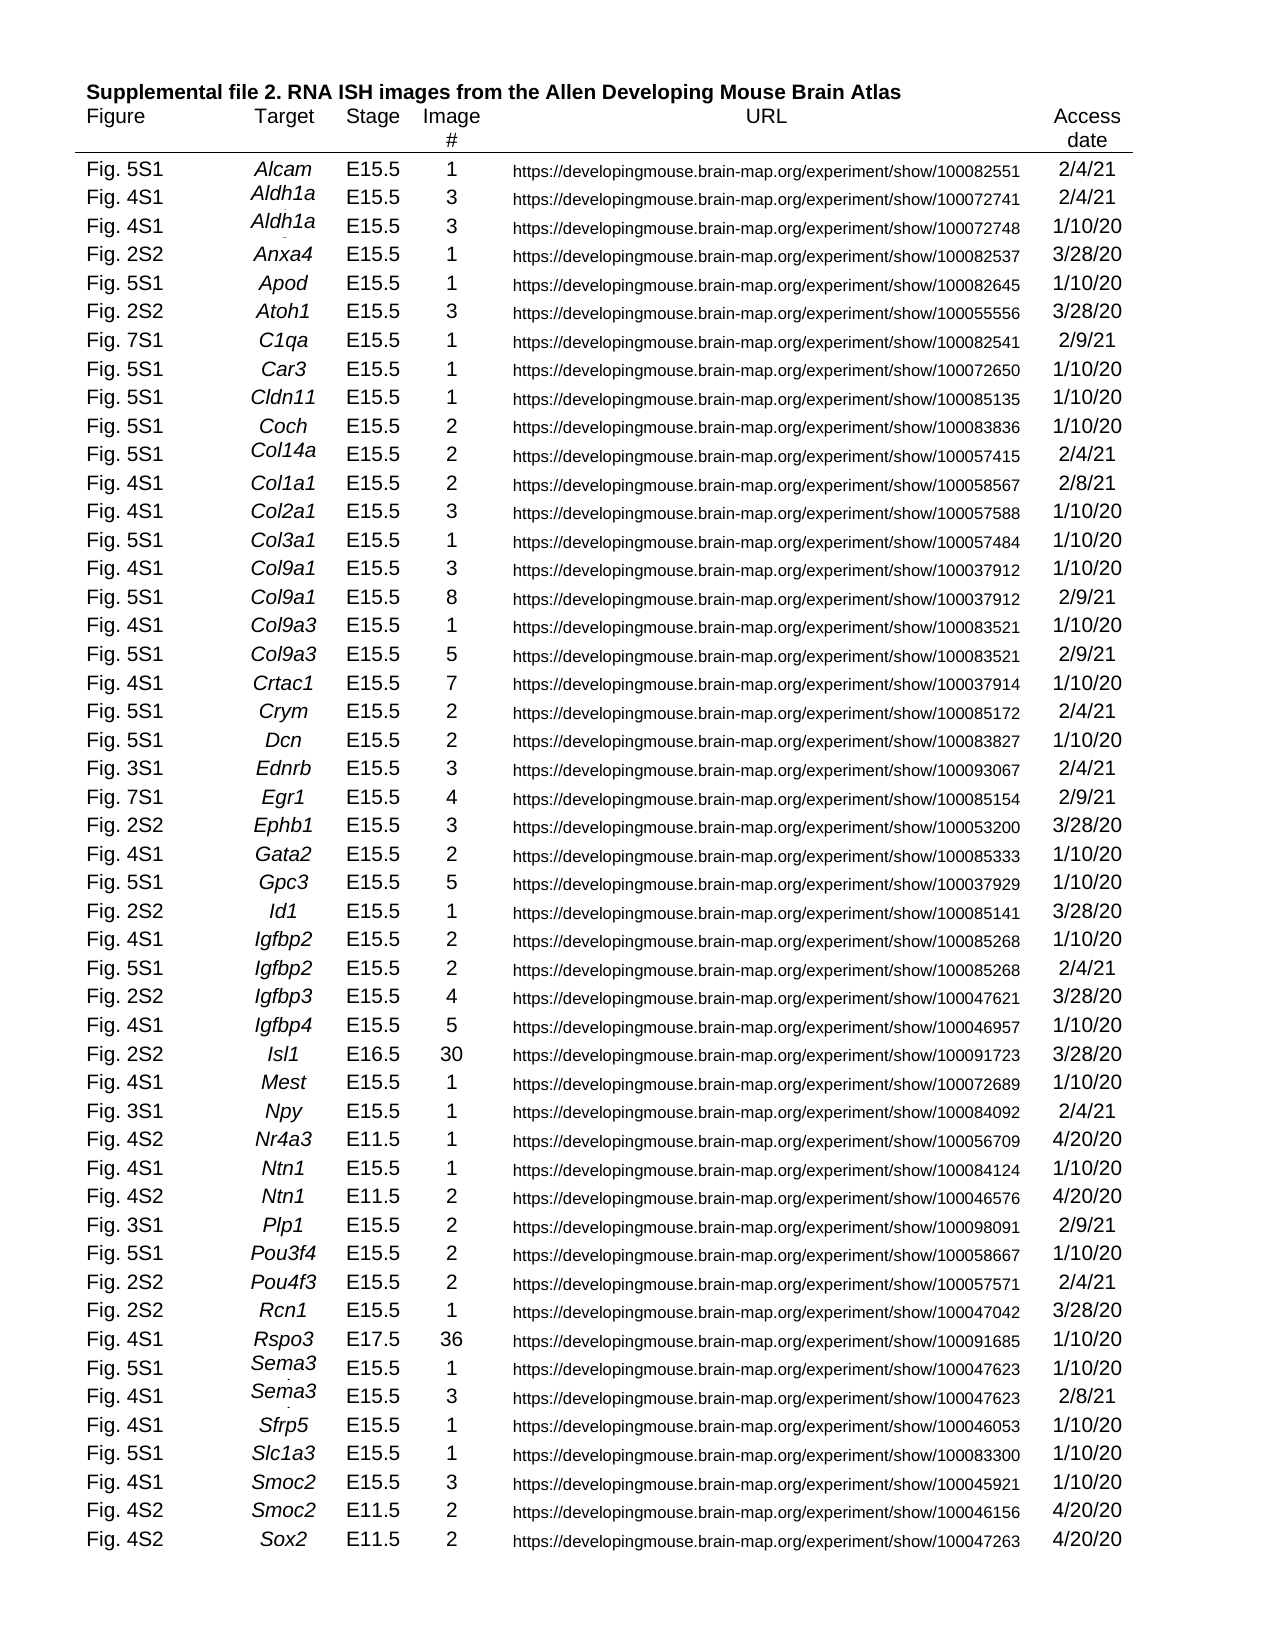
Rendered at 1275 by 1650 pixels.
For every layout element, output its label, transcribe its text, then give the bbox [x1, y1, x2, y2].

table_cell 1 [411, 238, 492, 266]
table_cell 3/28/20 [1041, 980, 1133, 1008]
table_cell Fig. 2S2 [75, 809, 234, 837]
table_cell https://developingmouse.brain-map.org/experiment/show/100047042 [492, 1294, 1041, 1322]
table_cell 1/10/20 [1041, 1151, 1133, 1179]
table_cell 2 [411, 723, 492, 751]
table_cell E15.5 [334, 694, 411, 723]
table_cell Fig. 4S1 [75, 1408, 234, 1436]
table_cell E15.5 [334, 780, 411, 808]
table_cell Fig. 2S2 [75, 1037, 234, 1065]
table_cell https://developingmouse.brain-map.org/experiment/show/100037914 [492, 666, 1041, 694]
table_cell https://developingmouse.brain-map.org/experiment/show/100083300 [492, 1436, 1041, 1465]
table_cell https://developingmouse.brain-map.org/experiment/show/100037912 [492, 552, 1041, 580]
table_cell Id1 [234, 894, 334, 923]
table_cell 1/10/20 [1041, 1322, 1133, 1351]
table_cell 2/4/21 [1041, 153, 1133, 181]
table_cell 2/4/21 [1041, 1265, 1133, 1294]
table_cell Anxa4 [234, 238, 334, 266]
table_cell Fig. 3S1 [75, 1094, 234, 1122]
table_cell E15.5 [334, 323, 411, 352]
table_cell Fig. 4S1 [75, 1065, 234, 1094]
table_cell https://developingmouse.brain-map.org/experiment/show/100047623 [492, 1379, 1041, 1408]
table_cell 1 [411, 1065, 492, 1094]
table_cell 1/10/20 [1041, 495, 1133, 523]
table_cell Fig. 5S1 [75, 409, 234, 437]
table_cell https://developingmouse.brain-map.org/experiment/show/100091685 [492, 1322, 1041, 1351]
table_cell 3 [411, 809, 492, 837]
table_cell https://developingmouse.brain-map.org/experiment/show/100085172 [492, 694, 1041, 723]
table_cell E15.5 [334, 153, 411, 181]
table_cell https://developingmouse.brain-map.org/experiment/show/100085333 [492, 837, 1041, 866]
table_cell 1/10/20 [1041, 609, 1133, 637]
table_cell Cldn11 [234, 380, 334, 409]
table_cell E15.5 [334, 466, 411, 494]
table_cell E15.5 [334, 809, 411, 837]
table_cell 3 [411, 295, 492, 323]
table_cell 2/9/21 [1041, 323, 1133, 352]
table_cell https://developingmouse.brain-map.org/experiment/show/100082551 [492, 153, 1041, 181]
table_cell Col2a1 [234, 495, 334, 523]
table_cell Fig. 4S1 [75, 552, 234, 580]
table_cell Coch [234, 409, 334, 437]
table_cell E15.5 [334, 1151, 411, 1179]
table_cell 4/20/20 [1041, 1522, 1133, 1551]
table_cell https://developingmouse.brain-map.org/experiment/show/100057484 [492, 523, 1041, 552]
table_cell Fig. 4S1 [75, 495, 234, 523]
table_cell Ednrb [234, 751, 334, 780]
table_cell https://developingmouse.brain-map.org/experiment/show/100046576 [492, 1180, 1041, 1208]
table_cell 1 [411, 1094, 492, 1122]
table_cell 2/4/21 [1041, 1094, 1133, 1122]
table_cell 2/8/21 [1041, 1379, 1133, 1408]
table_cell Fig. 4S1 [75, 209, 234, 238]
table_cell E15.5 [334, 951, 411, 980]
table_cell Fig. 7S1 [75, 780, 234, 808]
table_cell https://developingmouse.brain-map.org/experiment/show/100085268 [492, 951, 1041, 980]
table_cell Fig. 3S1 [75, 751, 234, 780]
table_cell Col9a1 [234, 580, 334, 609]
table_cell 1/10/20 [1041, 266, 1133, 295]
table_cell Igfbp3 [234, 980, 334, 1008]
table_cell Ntn1 [234, 1151, 334, 1179]
table_cell 1/10/20 [1041, 723, 1133, 751]
table_cell https://developingmouse.brain-map.org/experiment/show/100072741 [492, 181, 1041, 209]
table_cell 1 [411, 1408, 492, 1436]
table_cell E15.5 [334, 751, 411, 780]
table_cell Rspo3 [234, 1322, 334, 1351]
table_cell Col14a1 [234, 438, 334, 466]
table_cell 2 [411, 409, 492, 437]
table_cell https://developingmouse.brain-map.org/experiment/show/100047621 [492, 980, 1041, 1008]
table_cell Fig. 5S1 [75, 153, 234, 181]
table_cell Fig. 5S1 [75, 1436, 234, 1465]
table_cell URL [492, 104, 1041, 152]
table_cell 2/4/21 [1041, 951, 1133, 980]
table_cell https://developingmouse.brain-map.org/experiment/show/100085154 [492, 780, 1041, 808]
table_cell 1/10/20 [1041, 866, 1133, 894]
table_cell Image # [411, 104, 492, 152]
table_cell Fig. 2S2 [75, 894, 234, 923]
table_cell Fig. 5S1 [75, 352, 234, 380]
table_cell https://developingmouse.brain-map.org/experiment/show/100083827 [492, 723, 1041, 751]
table_cell 1/10/20 [1041, 352, 1133, 380]
table_cell E11.5 [334, 1180, 411, 1208]
table_cell 4/20/20 [1041, 1494, 1133, 1522]
table_cell 2/4/21 [1041, 181, 1133, 209]
table_cell 3/28/20 [1041, 295, 1133, 323]
table_cell E15.5 [334, 637, 411, 666]
table_cell 2 [411, 923, 492, 951]
table_cell 1/10/20 [1041, 1237, 1133, 1265]
table_cell Fig. 4S1 [75, 1465, 234, 1493]
table_cell https://developingmouse.brain-map.org/experiment/show/100057415 [492, 438, 1041, 466]
table_cell 2/9/21 [1041, 637, 1133, 666]
table_cell https://developingmouse.brain-map.org/experiment/show/100072748 [492, 209, 1041, 238]
table_cell Dcn [234, 723, 334, 751]
table_cell 3 [411, 209, 492, 238]
table_cell https://developingmouse.brain-map.org/experiment/show/100055556 [492, 295, 1041, 323]
table_cell https://developingmouse.brain-map.org/experiment/show/100037929 [492, 866, 1041, 894]
table_cell https://developingmouse.brain-map.org/experiment/show/100082645 [492, 266, 1041, 295]
table_cell C1qa [234, 323, 334, 352]
table_cell 4/20/20 [1041, 1180, 1133, 1208]
table_cell Smoc2 [234, 1494, 334, 1522]
table_cell Stage [334, 104, 411, 152]
table_cell E15.5 [334, 409, 411, 437]
table_cell Fig. 4S1 [75, 666, 234, 694]
table_cell Fig. 4S1 [75, 1008, 234, 1037]
table_cell 1 [411, 323, 492, 352]
table_cell 3/28/20 [1041, 1037, 1133, 1065]
table_cell Fig. 2S2 [75, 1265, 234, 1294]
table_cell 1 [411, 266, 492, 295]
table_cell 2 [411, 694, 492, 723]
table_cell https://developingmouse.brain-map.org/experiment/show/100045921 [492, 1465, 1041, 1493]
table_cell https://developingmouse.brain-map.org/experiment/show/100046957 [492, 1008, 1041, 1037]
table_cell Fig. 5S1 [75, 438, 234, 466]
table_cell E11.5 [334, 1123, 411, 1151]
table_cell E15.5 [334, 1379, 411, 1408]
table_cell 3/28/20 [1041, 809, 1133, 837]
table_cell Fig. 5S1 [75, 380, 234, 409]
table_cell 2 [411, 837, 492, 866]
table_cell Smoc2 [234, 1465, 334, 1493]
table_cell E15.5 [334, 438, 411, 466]
table_cell https://developingmouse.brain-map.org/experiment/show/100093067 [492, 751, 1041, 780]
table_cell Sema3d [234, 1379, 334, 1408]
table_cell Aldh1a1 [234, 181, 334, 209]
table_cell Fig. 2S2 [75, 1294, 234, 1322]
table_cell Igfbp4 [234, 1008, 334, 1037]
table_cell E15.5 [334, 1294, 411, 1322]
table_cell Fig. 4S1 [75, 837, 234, 866]
table_cell https://developingmouse.brain-map.org/experiment/show/100072689 [492, 1065, 1041, 1094]
table_cell Fig. 4S1 [75, 1379, 234, 1408]
table_cell Pou4f3 [234, 1265, 334, 1294]
table_cell E15.5 [334, 723, 411, 751]
table_cell Apod [234, 266, 334, 295]
table_cell https://developingmouse.brain-map.org/experiment/show/100085135 [492, 380, 1041, 409]
table_cell Pou3f4 [234, 1237, 334, 1265]
table_cell 1 [411, 1294, 492, 1322]
table_cell E15.5 [334, 209, 411, 238]
table_cell https://developingmouse.brain-map.org/experiment/show/100057571 [492, 1265, 1041, 1294]
table_cell E15.5 [334, 1408, 411, 1436]
table_cell E15.5 [334, 295, 411, 323]
table_cell https://developingmouse.brain-map.org/experiment/show/100046156 [492, 1494, 1041, 1522]
table_cell 3 [411, 751, 492, 780]
table_cell E15.5 [334, 181, 411, 209]
table_cell Fig. 5S1 [75, 523, 234, 552]
table_cell Fig. 5S1 [75, 266, 234, 295]
table_cell E15.5 [334, 352, 411, 380]
table_cell Sox2 [234, 1522, 334, 1551]
table_cell 1/10/20 [1041, 409, 1133, 437]
table_cell 30 [411, 1037, 492, 1065]
table_cell 2/4/21 [1041, 694, 1133, 723]
table_cell https://developingmouse.brain-map.org/experiment/show/100058667 [492, 1237, 1041, 1265]
table_cell 1 [411, 1123, 492, 1151]
table_cell Car3 [234, 352, 334, 380]
table_cell E15.5 [334, 866, 411, 894]
table_cell Figure [75, 104, 234, 152]
table_cell 1/10/20 [1041, 209, 1133, 238]
table_cell Target [234, 104, 334, 152]
table_cell 1 [411, 1436, 492, 1465]
table_cell 1/10/20 [1041, 1065, 1133, 1094]
table_cell 8 [411, 580, 492, 609]
table_cell Fig. 4S1 [75, 181, 234, 209]
table_cell 1 [411, 1351, 492, 1379]
table_cell https://developingmouse.brain-map.org/experiment/show/100058567 [492, 466, 1041, 494]
table_cell E15.5 [334, 1065, 411, 1094]
table_cell 1 [411, 380, 492, 409]
table_cell 2 [411, 1494, 492, 1522]
table_cell Fig. 4S2 [75, 1123, 234, 1151]
table_cell Col3a1 [234, 523, 334, 552]
table_cell 2 [411, 1237, 492, 1265]
table_cell https://developingmouse.brain-map.org/experiment/show/100091723 [492, 1037, 1041, 1065]
table_cell 2 [411, 951, 492, 980]
table_cell E15.5 [334, 380, 411, 409]
table_cell E15.5 [334, 666, 411, 694]
table_cell 3/28/20 [1041, 1294, 1133, 1322]
table_cell E15.5 [334, 495, 411, 523]
table_cell E15.5 [334, 1265, 411, 1294]
table_cell Fig. 5S1 [75, 694, 234, 723]
table_cell Ephb1 [234, 809, 334, 837]
table_cell E15.5 [334, 1008, 411, 1037]
table_cell Mest [234, 1065, 334, 1094]
table_cell Nr4a3 [234, 1123, 334, 1151]
table_cell 1/10/20 [1041, 923, 1133, 951]
table_cell E15.5 [334, 609, 411, 637]
table_cell E15.5 [334, 1208, 411, 1237]
table_cell Fig. 5S1 [75, 1237, 234, 1265]
table_cell https://developingmouse.brain-map.org/experiment/show/100047263 [492, 1522, 1041, 1551]
table_cell Access date [1041, 104, 1133, 152]
table_cell E11.5 [334, 1494, 411, 1522]
table_cell 1/10/20 [1041, 552, 1133, 580]
table_cell Fig. 4S2 [75, 1494, 234, 1522]
table_cell Fig. 5S1 [75, 1351, 234, 1379]
table_cell 1/10/20 [1041, 837, 1133, 866]
table_cell 7 [411, 666, 492, 694]
table_cell Fig. 3S1 [75, 1208, 234, 1237]
table_cell E15.5 [334, 266, 411, 295]
table_cell 2/4/21 [1041, 751, 1133, 780]
table_cell E15.5 [334, 1465, 411, 1493]
table_cell Col9a3 [234, 609, 334, 637]
table_cell 2/8/21 [1041, 466, 1133, 494]
table_cell E15.5 [334, 980, 411, 1008]
table_cell Fig. 2S2 [75, 980, 234, 1008]
table_cell https://developingmouse.brain-map.org/experiment/show/100083521 [492, 609, 1041, 637]
table_cell https://developingmouse.brain-map.org/experiment/show/100085141 [492, 894, 1041, 923]
table_cell Fig. 2S2 [75, 238, 234, 266]
table_cell Fig. 4S2 [75, 1180, 234, 1208]
table_cell Aldh1a3 [234, 209, 334, 238]
table_cell https://developingmouse.brain-map.org/experiment/show/100057588 [492, 495, 1041, 523]
table_cell Ntn1 [234, 1180, 334, 1208]
table_cell 1 [411, 153, 492, 181]
table_cell https://developingmouse.brain-map.org/experiment/show/100084092 [492, 1094, 1041, 1122]
table_cell https://developingmouse.brain-map.org/experiment/show/100072650 [492, 352, 1041, 380]
table_cell Col1a1 [234, 466, 334, 494]
table_cell Fig. 4S1 [75, 609, 234, 637]
table_cell 2 [411, 1180, 492, 1208]
table_cell 1 [411, 1151, 492, 1179]
table_header Supplemental file 2. RNA ISH images from the Allen Developing Mouse Brain Atlas [75, 75, 1133, 104]
table_cell E16.5 [334, 1037, 411, 1065]
table_cell 2 [411, 466, 492, 494]
table_cell https://developingmouse.brain-map.org/experiment/show/100082541 [492, 323, 1041, 352]
table_cell 2/9/21 [1041, 1208, 1133, 1237]
table_cell 1 [411, 352, 492, 380]
table_cell Sema3d [234, 1351, 334, 1379]
table_cell 2 [411, 1522, 492, 1551]
table_cell https://developingmouse.brain-map.org/experiment/show/100083836 [492, 409, 1041, 437]
table_cell https://developingmouse.brain-map.org/experiment/show/100083521 [492, 637, 1041, 666]
table_cell https://developingmouse.brain-map.org/experiment/show/100053200 [492, 809, 1041, 837]
table_cell E15.5 [334, 580, 411, 609]
table_cell E15.5 [334, 1237, 411, 1265]
table_cell 2/9/21 [1041, 780, 1133, 808]
table_cell 3 [411, 552, 492, 580]
table_cell E15.5 [334, 1094, 411, 1122]
table_cell 1 [411, 523, 492, 552]
table_cell 1 [411, 894, 492, 923]
table_cell https://developingmouse.brain-map.org/experiment/show/100082537 [492, 238, 1041, 266]
table_cell 5 [411, 866, 492, 894]
table_cell 1/10/20 [1041, 666, 1133, 694]
table_cell 2/4/21 [1041, 438, 1133, 466]
table_cell Fig. 2S2 [75, 295, 234, 323]
table_cell https://developingmouse.brain-map.org/experiment/show/100056709 [492, 1123, 1041, 1151]
table_cell https://developingmouse.brain-map.org/experiment/show/100046053 [492, 1408, 1041, 1436]
table_cell Npy [234, 1094, 334, 1122]
table_cell E15.5 [334, 523, 411, 552]
table_cell https://developingmouse.brain-map.org/experiment/show/100047623 [492, 1351, 1041, 1379]
table_cell Egr1 [234, 780, 334, 808]
table_cell 4 [411, 780, 492, 808]
table_cell Crtac1 [234, 666, 334, 694]
table_cell Igfbp2 [234, 951, 334, 980]
table_cell E15.5 [334, 837, 411, 866]
table_cell E15.5 [334, 923, 411, 951]
table_cell Fig. 4S2 [75, 1522, 234, 1551]
table_cell 2 [411, 1265, 492, 1294]
table_cell 1 [411, 609, 492, 637]
table_cell 1/10/20 [1041, 380, 1133, 409]
table_cell 3/28/20 [1041, 238, 1133, 266]
table_cell E15.5 [334, 894, 411, 923]
table_cell 2 [411, 1208, 492, 1237]
table_cell Sfrp5 [234, 1408, 334, 1436]
table_cell Fig. 7S1 [75, 323, 234, 352]
table_cell 1/10/20 [1041, 523, 1133, 552]
table_cell https://developingmouse.brain-map.org/experiment/show/100084124 [492, 1151, 1041, 1179]
table_cell E15.5 [334, 552, 411, 580]
table_cell 36 [411, 1322, 492, 1351]
table_cell Fig. 4S1 [75, 1151, 234, 1179]
table_cell https://developingmouse.brain-map.org/experiment/show/100098091 [492, 1208, 1041, 1237]
table_cell 5 [411, 637, 492, 666]
table_cell Fig. 5S1 [75, 637, 234, 666]
table_cell Gpc3 [234, 866, 334, 894]
table_cell E15.5 [334, 238, 411, 266]
table_cell Fig. 5S1 [75, 580, 234, 609]
table_cell 2 [411, 438, 492, 466]
table_cell 1/10/20 [1041, 1465, 1133, 1493]
table_cell https://developingmouse.brain-map.org/experiment/show/100085268 [492, 923, 1041, 951]
table_cell E17.5 [334, 1322, 411, 1351]
table_cell 3 [411, 1465, 492, 1493]
table_cell 1/10/20 [1041, 1436, 1133, 1465]
table_cell 4/20/20 [1041, 1123, 1133, 1151]
table_cell Atoh1 [234, 295, 334, 323]
table_cell E15.5 [334, 1351, 411, 1379]
table_cell 3 [411, 1379, 492, 1408]
table_cell Fig. 4S1 [75, 923, 234, 951]
table_cell Col9a3 [234, 637, 334, 666]
table_cell E11.5 [334, 1522, 411, 1551]
table_cell 5 [411, 1008, 492, 1037]
table_cell Fig. 5S1 [75, 723, 234, 751]
table_cell https://developingmouse.brain-map.org/experiment/show/100037912 [492, 580, 1041, 609]
table_cell Col9a1 [234, 552, 334, 580]
table_cell Slc1a3 [234, 1436, 334, 1465]
table_cell 3 [411, 495, 492, 523]
table_cell 1/10/20 [1041, 1408, 1133, 1436]
table_cell Igfbp2 [234, 923, 334, 951]
table_cell 4 [411, 980, 492, 1008]
table_cell Plp1 [234, 1208, 334, 1237]
table_cell E15.5 [334, 1436, 411, 1465]
table_cell Fig. 4S1 [75, 1322, 234, 1351]
table_cell Rcn1 [234, 1294, 334, 1322]
table_cell 1/10/20 [1041, 1008, 1133, 1037]
table_cell Crym [234, 694, 334, 723]
table_cell 3/28/20 [1041, 894, 1133, 923]
table_cell Fig. 5S1 [75, 951, 234, 980]
table_cell 2/9/21 [1041, 580, 1133, 609]
table_cell Fig. 4S1 [75, 466, 234, 494]
table_cell Alcam [234, 153, 334, 181]
table_cell 1/10/20 [1041, 1351, 1133, 1379]
table_cell Isl1 [234, 1037, 334, 1065]
table_cell 3 [411, 181, 492, 209]
table_cell Gata2 [234, 837, 334, 866]
table_cell Fig. 5S1 [75, 866, 234, 894]
